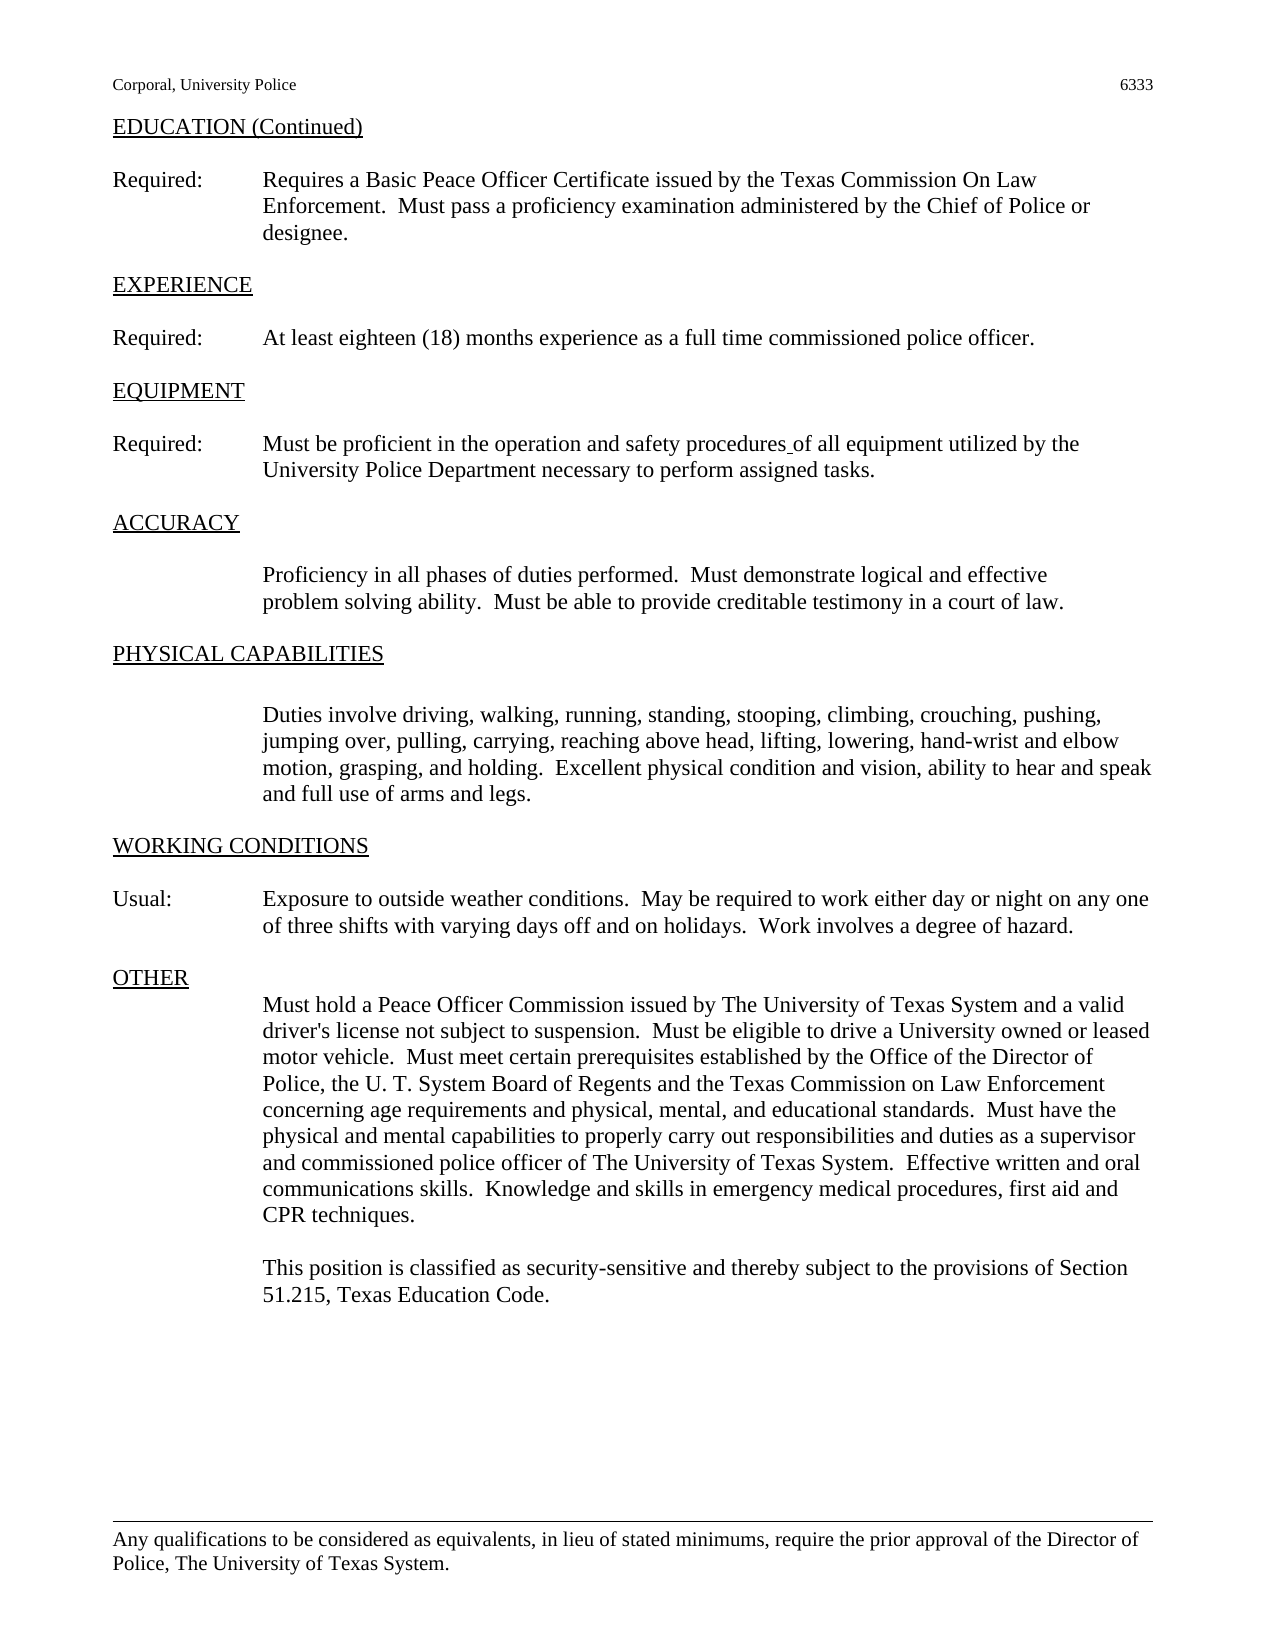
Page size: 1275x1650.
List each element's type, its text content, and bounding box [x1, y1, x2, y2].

text Duties involve driving, walking, running, standing, stooping, climbing, crouching, pushing, jumping over, pulling, carrying, reaching above head, lifting, lowering, hand-wrist and elbow motion, grasping, and holding. Excellent physical condition and vision, ability to hear and speak and full use of arms and legs. [187, 701, 1162, 806]
text Usual: Exposure to outside weather conditions. May be required to work either day or night on any one of three shifts with varying days off and on holidays. Work involves a degree of hazard. [112, 885, 1162, 938]
text EXPERIENCE [112, 271, 1275, 298]
subtitle PHYSICAL CAPABILITIES [112, 640, 1162, 667]
text EQUIPMENT [112, 377, 1275, 403]
text Required: At least eighteen (18) months experience as a full time commissioned police officer. [112, 324, 1275, 351]
text Required: Must be proficient in the operation and safety procedures of all equipment utilized by the University Police Department necessary to perform assigned tasks. [112, 429, 1162, 482]
text problem solving ability. Must be able to provide creditable testimony in a court of law. [112, 588, 1275, 614]
text OTHER [112, 964, 1162, 991]
text EDUCATION (Continued) [112, 113, 1275, 140]
text Proficiency in all phases of duties performed. Must demonstrate logical and effective [112, 561, 1275, 588]
text ACCURACY [112, 509, 1162, 535]
text This position is classified as security-sensitive and thereby subject to the provisions of Section 51.215, Texas Education Code. [217, 1254, 1171, 1307]
text Must hold a Peace Officer Commission issued by The University of Texas System and a valid driver's license not subject to suspension. Must be eligible to drive a University owned or leased motor vehicle. Must meet certain prerequisites established by the Office of the Director of Police, the U. T. System Board of Regents and the Texas Commission on Law Enforcement concerning age requirements and physical, mental, and educational standards. Must have the physical and mental capabilities to properly carry out responsibilities and duties as a supervisor and commissioned police officer of The University of Texas System. Effective written and oral communications skills. Knowledge and skills in emergency medical procedures, first aid and CPR techniques. [112, 991, 1162, 1228]
text Required: Requires a Basic Peace Officer Certificate issued by the Texas Commission On Law Enforcement. Must pass a proficiency examination administered by the Chief of Police or designee. [112, 166, 1162, 245]
text WORKING CONDITIONS [112, 833, 1162, 859]
